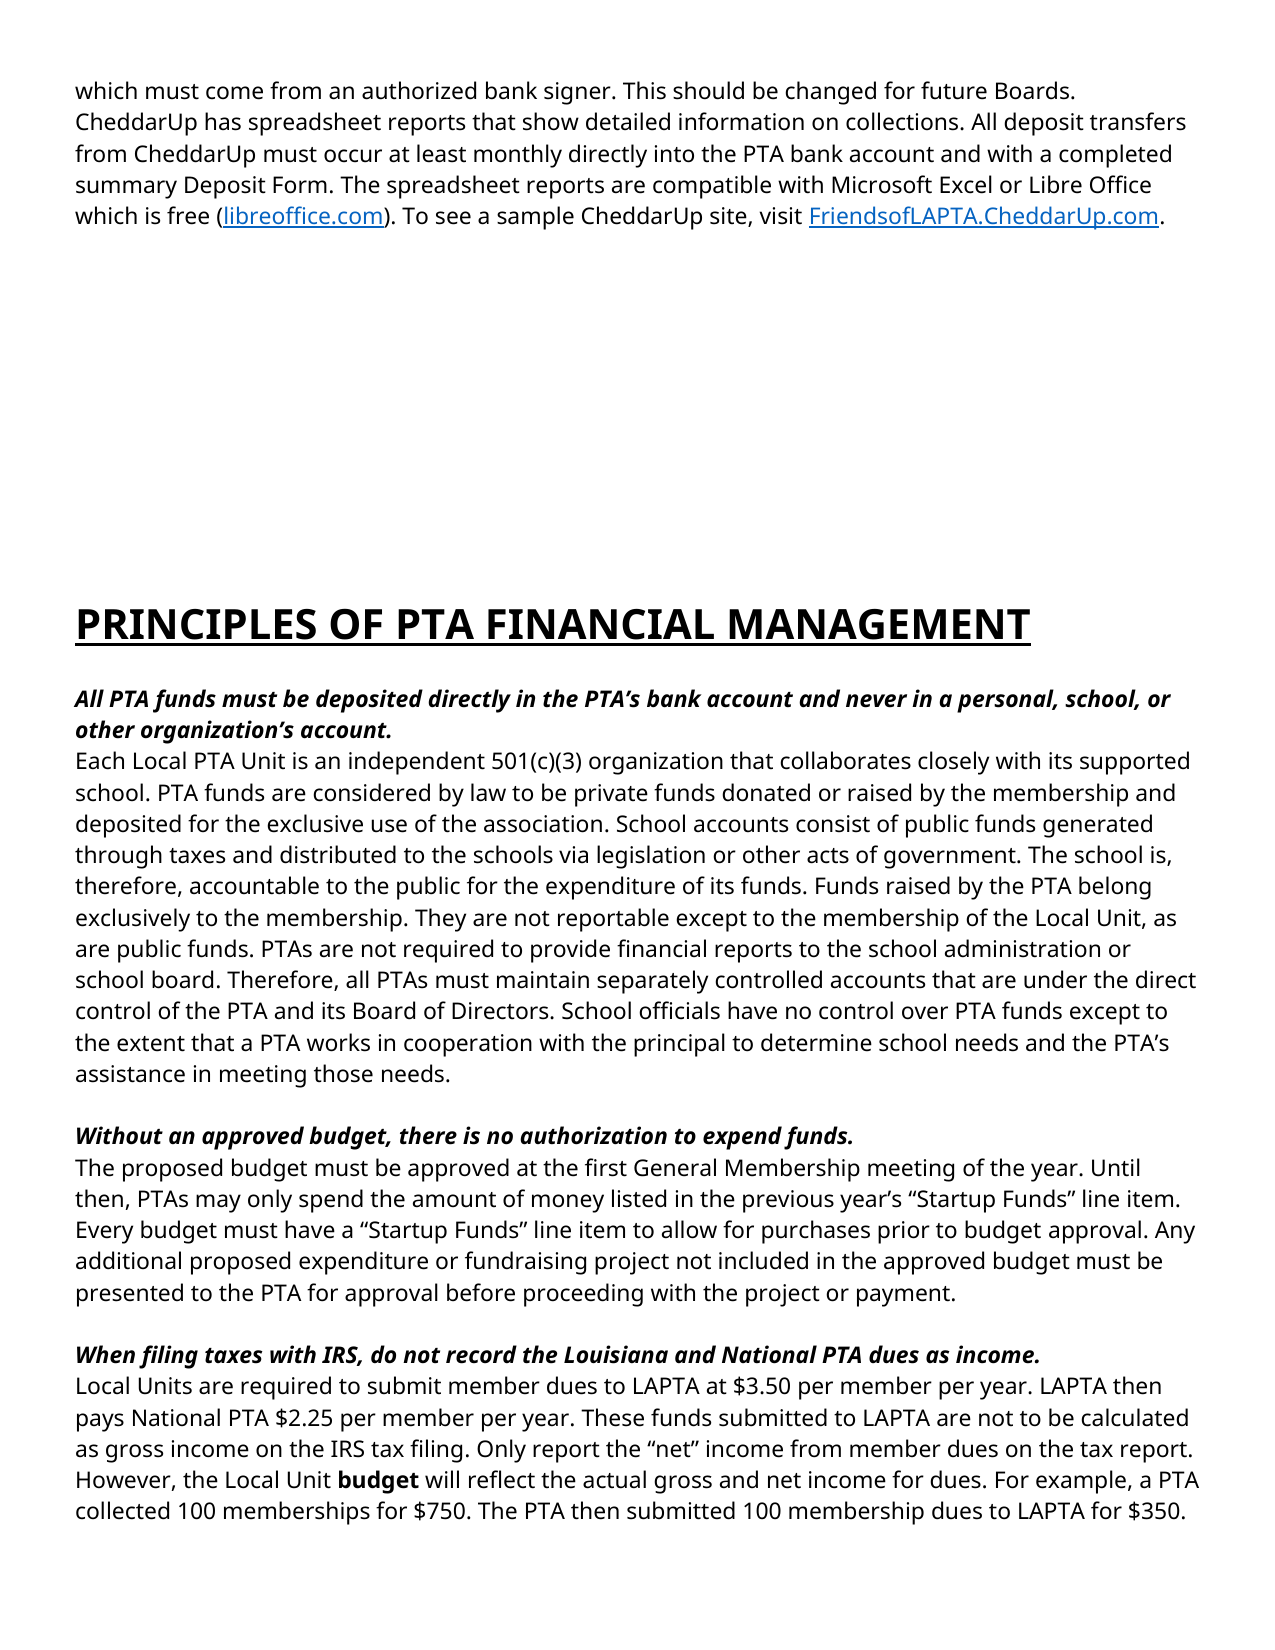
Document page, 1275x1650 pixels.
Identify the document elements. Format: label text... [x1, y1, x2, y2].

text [75, 75, 1200, 231]
text Each Local PTA Unit is an independent 501(c)(3) organization that collaborates closely with its supported school. PTA funds are considered by law to be private funds donated or raised by the membership and deposited for the exclusive use of the association. School accounts consist of public funds generated through taxes and distributed to the schools via legislation or other acts of government. The school is, therefore, accountable to the public for the expenditure of its funds. Funds raised by the PTA belong exclusively to the membership. They are not reportable except to the membership of the Local Unit, as are public funds. PTAs are not required to provide financial reports to the school administration or school board. Therefore, all PTAs must maintain separately controlled accounts that are under the direct control of the PTA and its Board of Directors. School officials have no control over PTA funds except to the extent that a PTA works in cooperation with the principal to determine school needs and the PTA’s assistance in meeting those needs. [75, 745, 1200, 1089]
text The proposed budget must be approved at the first General Membership meeting of the year. Until then, PTAs may only spend the amount of money listed in the previous year’s “Startup Funds” line item. Every budget must have a “Startup Funds” line item to allow for purchases prior to budget approval. Any additional proposed expenditure or fundraising project not included in the approved budget must be presented to the PTA for approval before proceeding with the project or payment. [75, 1152, 1200, 1308]
text When filing taxes with IRS, do not record the Louisiana and National PTA dues as income. [75, 1339, 1200, 1370]
text Without an approved budget, there is no authorization to expend funds. [75, 1120, 1200, 1152]
text All PTA funds must be deposited directly in the PTA’s bank account and never in a personal, school, or other organization’s account. [75, 683, 1200, 745]
text PRINCIPLES OF PTA FINANCIAL MANAGEMENT [75, 595, 1200, 652]
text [75, 1370, 1200, 1527]
